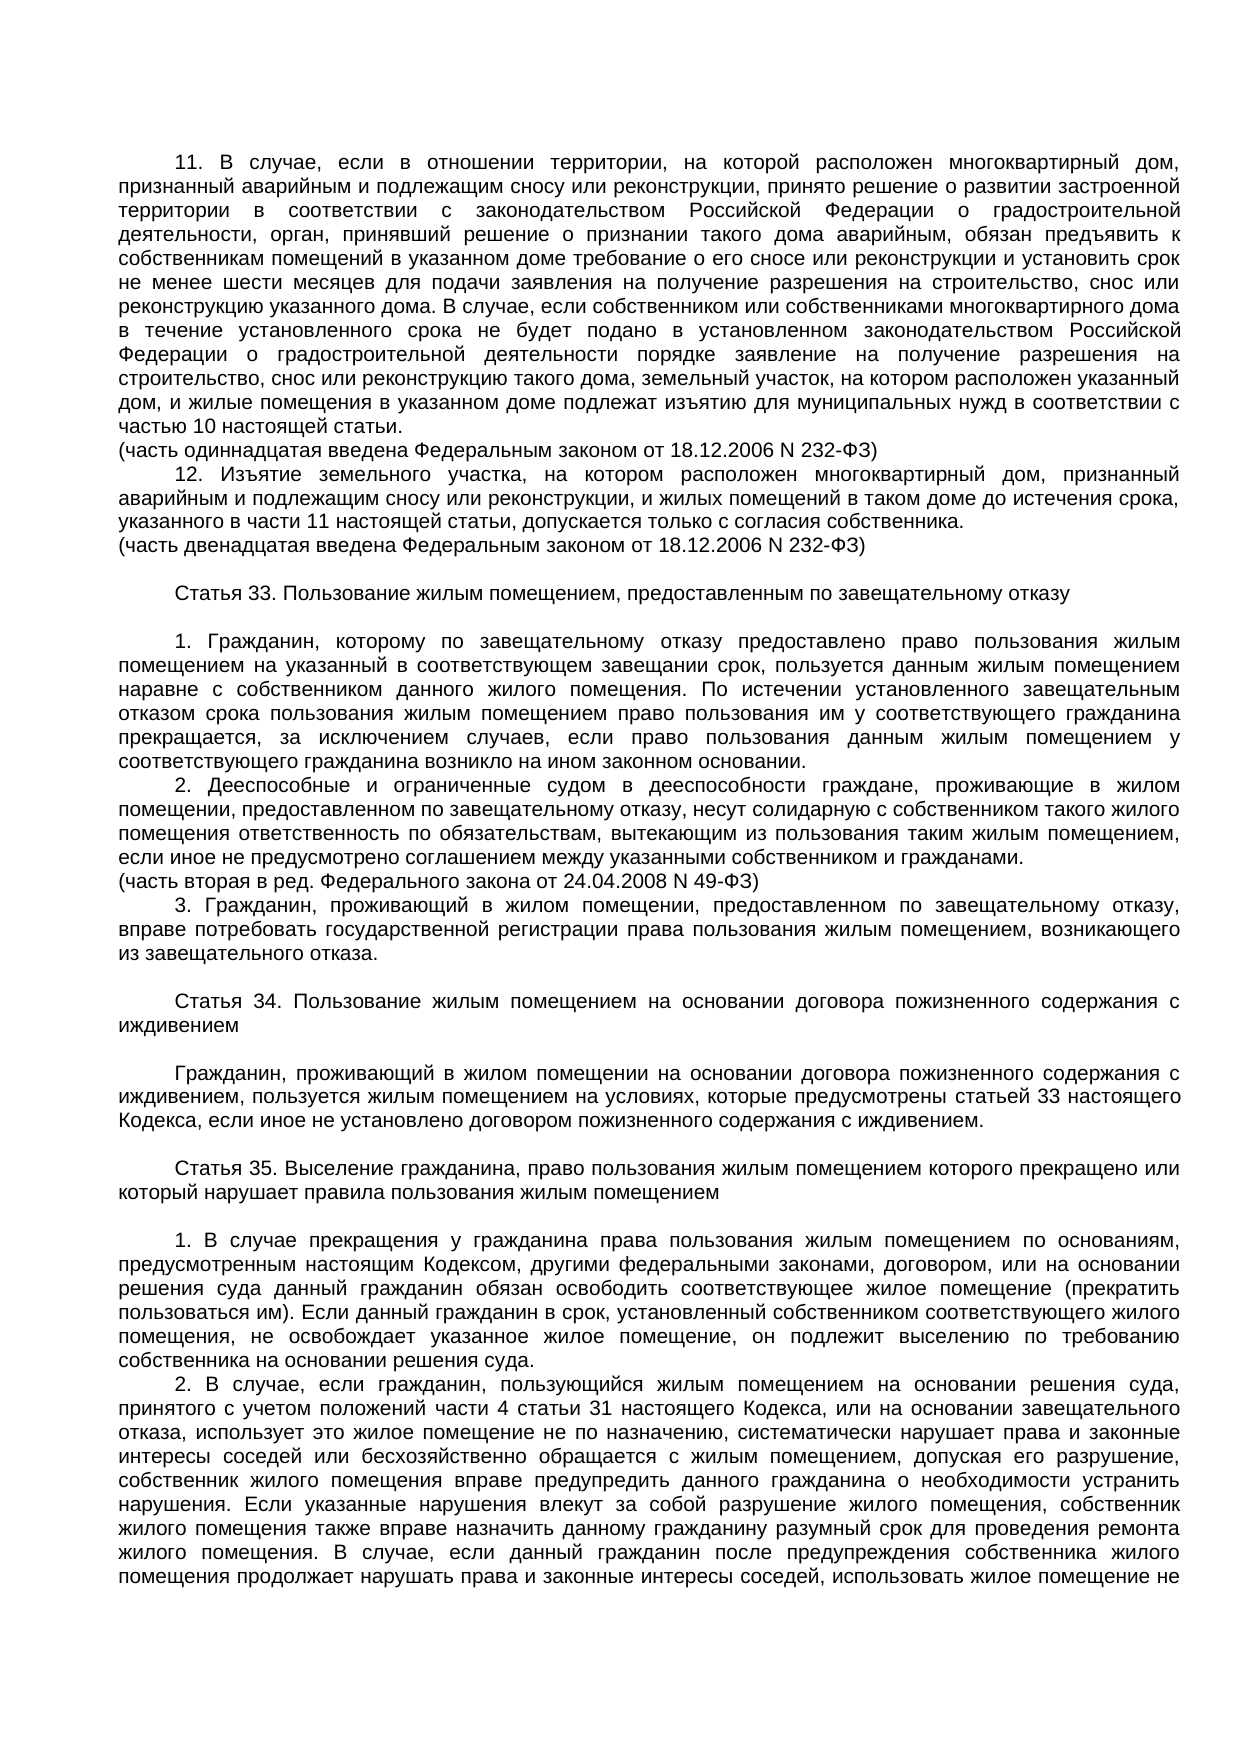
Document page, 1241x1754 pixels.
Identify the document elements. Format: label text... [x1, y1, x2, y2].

text 11. В случае, если в отношении территории, на которой расположен многоквартирный дом, признанный аварийным и подлежащим сносу или реконструкции, принято решение о развитии застроенной территории в соответствии с законодательством Российской Федерации о градостроительной деятельности, орган, принявший решение о признании такого дома аварийным, обязан предъявить к собственникам помещений в указанном доме требование о его сносе или реконструкции и установить срок не менее шести месяцев для подачи заявления на получение разрешения на строительство, снос или реконструкцию указанного дома. В случае, если собственником или собственниками многоквартирного дома в течение установленного срока не будет подано в установленном законодательством Российской Федерации о градостроительной деятельности порядке заявление на получение разрешения на строительство, снос или реконструкцию такого дома, земельный участок, на котором расположен указанный дом, и жилые помещения в указанном доме подлежат изъятию для муниципальных нужд в соответствии с частью 10 настоящей статьи. [118, 150, 1181, 437]
text 3. Гражданин, проживающий в жилом помещении, предоставленном по завещательному отказу, вправе потребовать государственной регистрации права пользования жилым помещением, возникающего из завещательного отказа. [118, 893, 1181, 964]
text Гражданин, проживающий в жилом помещении на основании договора пожизненного содержания с иждивением, пользуется жилым помещением на условиях, которые предусмотрены статьей 33 настоящего Кодекса, если иное не установлено договором пожизненного содержания с иждивением. [118, 1060, 1181, 1132]
text 2. Дееспособные и ограниченные судом в дееспособности граждане, проживающие в жилом помещении, предоставленном по завещательному отказу, несут солидарную с собственником такого жилого помещения ответственность по обязательствам, вытекающим из пользования таким жилым помещением, если иное не предусмотрено соглашением между указанными собственником и гражданами. [118, 773, 1181, 869]
text Статья 33. Пользование жилым помещением, предоставленным по завещательному отказу [118, 581, 1181, 605]
text Статья 35. Выселение гражданина, право пользования жилым помещением которого прекращено или который нарушает правила пользования жилым помещением [118, 1156, 1181, 1204]
text 12. Изъятие земельного участка, на котором расположен многоквартирный дом, признанный аварийным и подлежащим сносу или реконструкции, и жилых помещений в таком доме до истечения срока, указанного в части 11 настоящей статьи, допускается только с согласия собственника. [118, 461, 1181, 533]
text (часть одиннадцатая введена Федеральным законом от 18.12.2006 N 232-ФЗ) [118, 437, 1181, 461]
text 1. Гражданин, которому по завещательному отказу предоставлено право пользования жилым помещением на указанный в соответствующем завещании срок, пользуется данным жилым помещением наравне с собственником данного жилого помещения. По истечении установленного завещательным отказом срока пользования жилым помещением право пользования им у соответствующего гражданина прекращается, за исключением случаев, если право пользования данным жилым помещением у соответствующего гражданина возникло на ином законном основании. [118, 629, 1181, 773]
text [118, 1372, 1181, 1587]
text (часть вторая в ред. Федерального закона от 24.04.2008 N 49-ФЗ) [118, 869, 1181, 893]
text (часть двенадцатая введена Федеральным законом от 18.12.2006 N 232-ФЗ) [118, 533, 1181, 557]
text 1. В случае прекращения у гражданина права пользования жилым помещением по основаниям, предусмотренным настоящим Кодексом, другими федеральными законами, договором, или на основании решения суда данный гражданин обязан освободить соответствующее жилое помещение (прекратить пользоваться им). Если данный гражданин в срок, установленный собственником соответствующего жилого помещения, не освобождает указанное жилое помещение, он подлежит выселению по требованию собственника на основании решения суда. [118, 1228, 1181, 1372]
text Статья 34. Пользование жилым помещением на основании договора пожизненного содержания с иждивением [118, 988, 1181, 1036]
